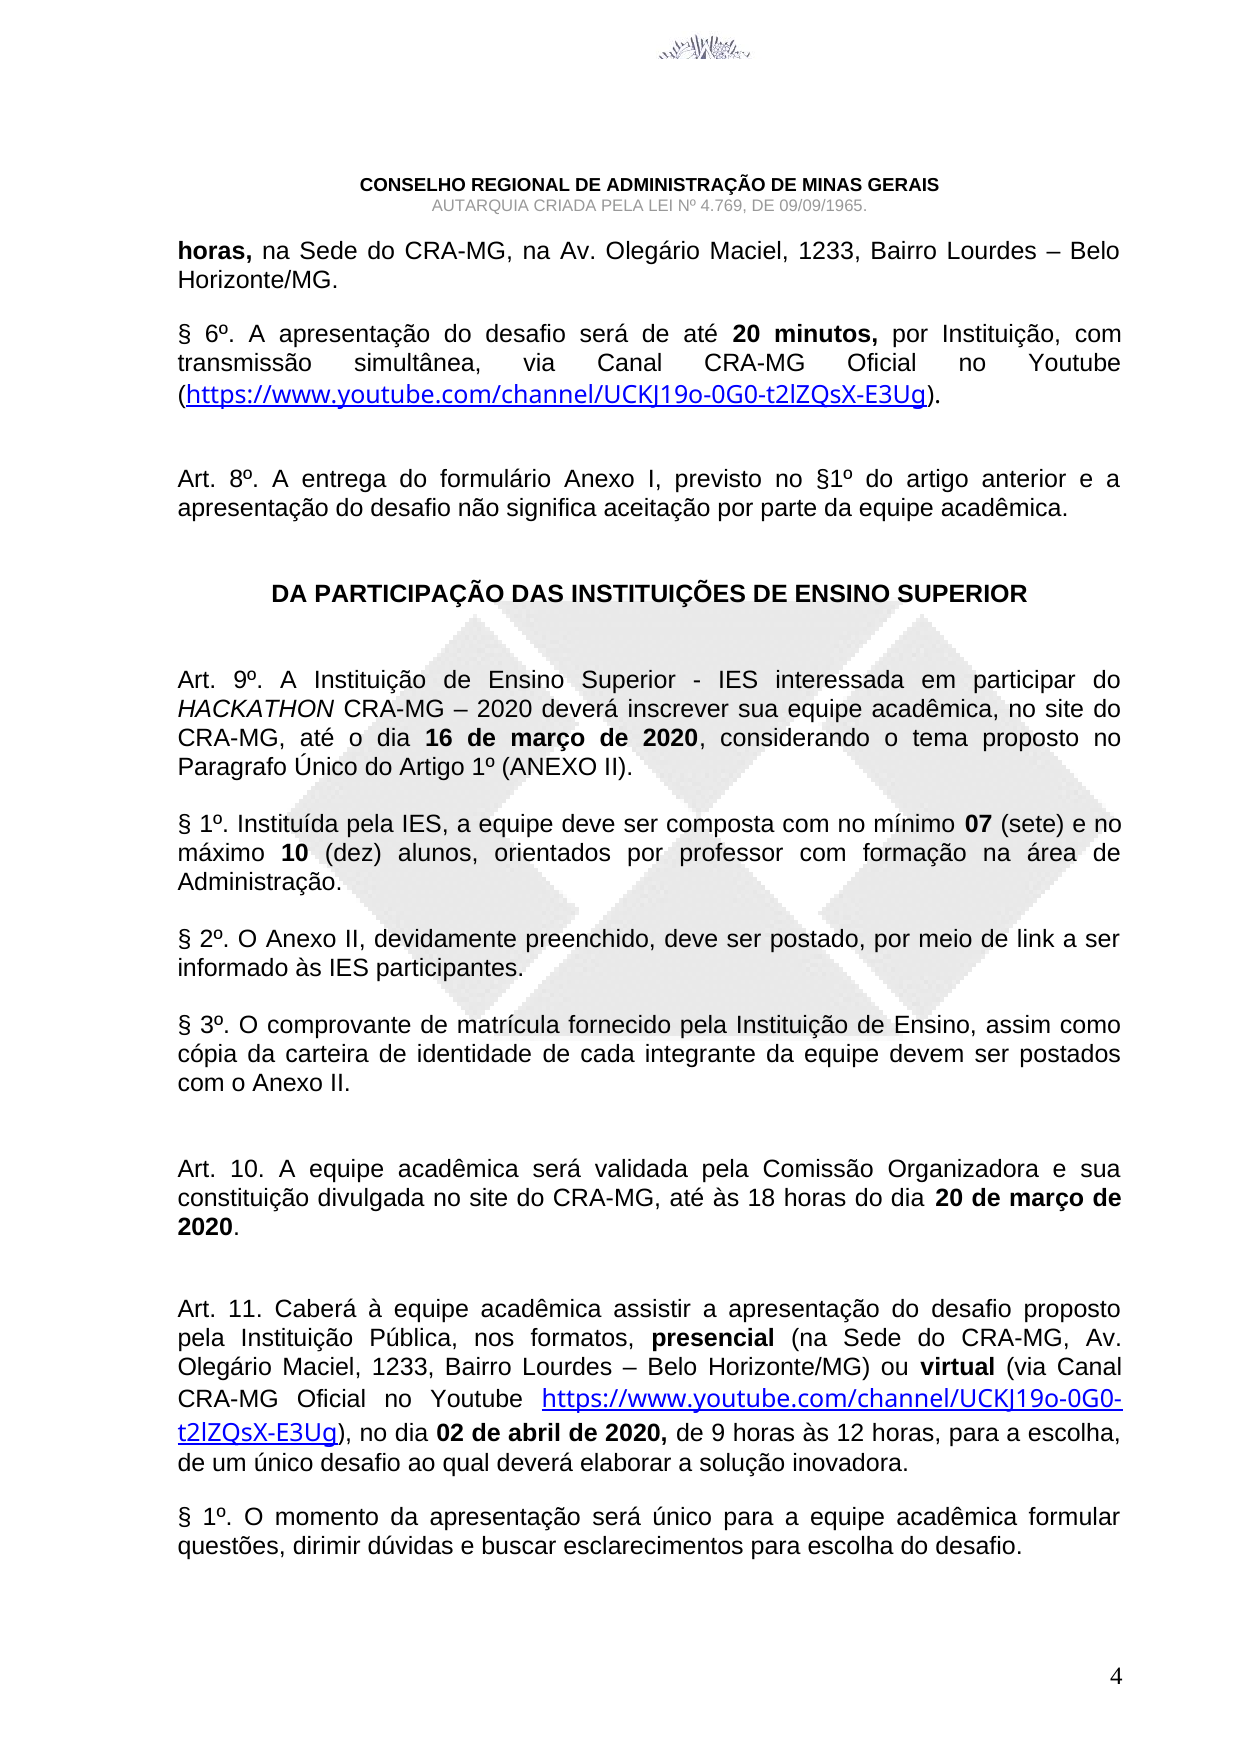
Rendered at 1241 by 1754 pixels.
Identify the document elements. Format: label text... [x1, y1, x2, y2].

text § 1º. O momento da apresentação será único para a equipe acadêmica formular questões, dirimir dúvidas e buscar esclarecimentos para escolha do desafio. [177, 1502, 1122, 1560]
text § 2º. O Anexo II, devidamente preenchido, deve ser postado, por meio de link a ser informado às IES participantes. [177, 924, 1122, 982]
text § 6º. A apresentação do desafio será de até 20 minutos, por Instituição, com transmissão simultânea, via Canal CRA-MG Oficial no Youtube (https://www.youtube.com/channel/UCKJ19o-0G0-t2lZQsX-E3Ug). [177, 319, 1122, 410]
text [177, 236, 1122, 294]
text Art. 11. Caberá à equipe acadêmica assistir a apresentação do desafio proposto pela Instituição Pública, nos formatos, presencial (na Sede do CRA-MG, Av. Olegário Maciel, 1233, Bairro Lourdes – Belo Horizonte/MG) ou virtual (via Canal CRA-MG Oficial no Youtube https://www.youtube.com/channel/UCKJ19o-0G0-t2lZQsX-E3Ug), no dia 02 de abril de 2020, de 9 horas às 12 horas, para a escolha, de um único desafio ao qual deverá elaborar a solução inovadora. [177, 1294, 1122, 1477]
text Art. 10. A equipe acadêmica será validada pela Comissão Organizadora e sua constituição divulgada no site do CRA-MG, até às 18 horas do dia 20 de março de 2020. [177, 1154, 1122, 1240]
text § 3º. O comprovante de matrícula fornecido pela Instituição de Ensino, assim como cópia da carteira de identidade de cada integrante da equipe devem ser postados com o Anexo II. [177, 1010, 1122, 1097]
text § 1º. Instituída pela IES, a equipe deve ser composta com no mínimo 07 (sete) e no máximo 10 (dez) alunos, orientados por professor com formação na área de Administração. [177, 809, 1122, 895]
text Art. 8º. A entrega do formulário Anexo I, previsto no §1º do artigo anterior e a apresentação do desafio não significa aceitação por parte da equipe acadêmica. [177, 464, 1122, 522]
text Art. 9º. A Instituição de Ensino Superior - IES interessada em participar do HACKATHON CRA-MG – 2020 deverá inscrever sua equipe acadêmica, no site do CRA-MG, até o dia 16 de março de 2020, considerando o tema proposto no Paragrafo Único do Artigo 1º (ANEXO II). [177, 665, 1122, 780]
picture [642, 31, 773, 59]
text DA PARTICIPAÇÃO DAS INSTITUIÇÕES DE ENSINO SUPERIOR [177, 579, 1122, 608]
